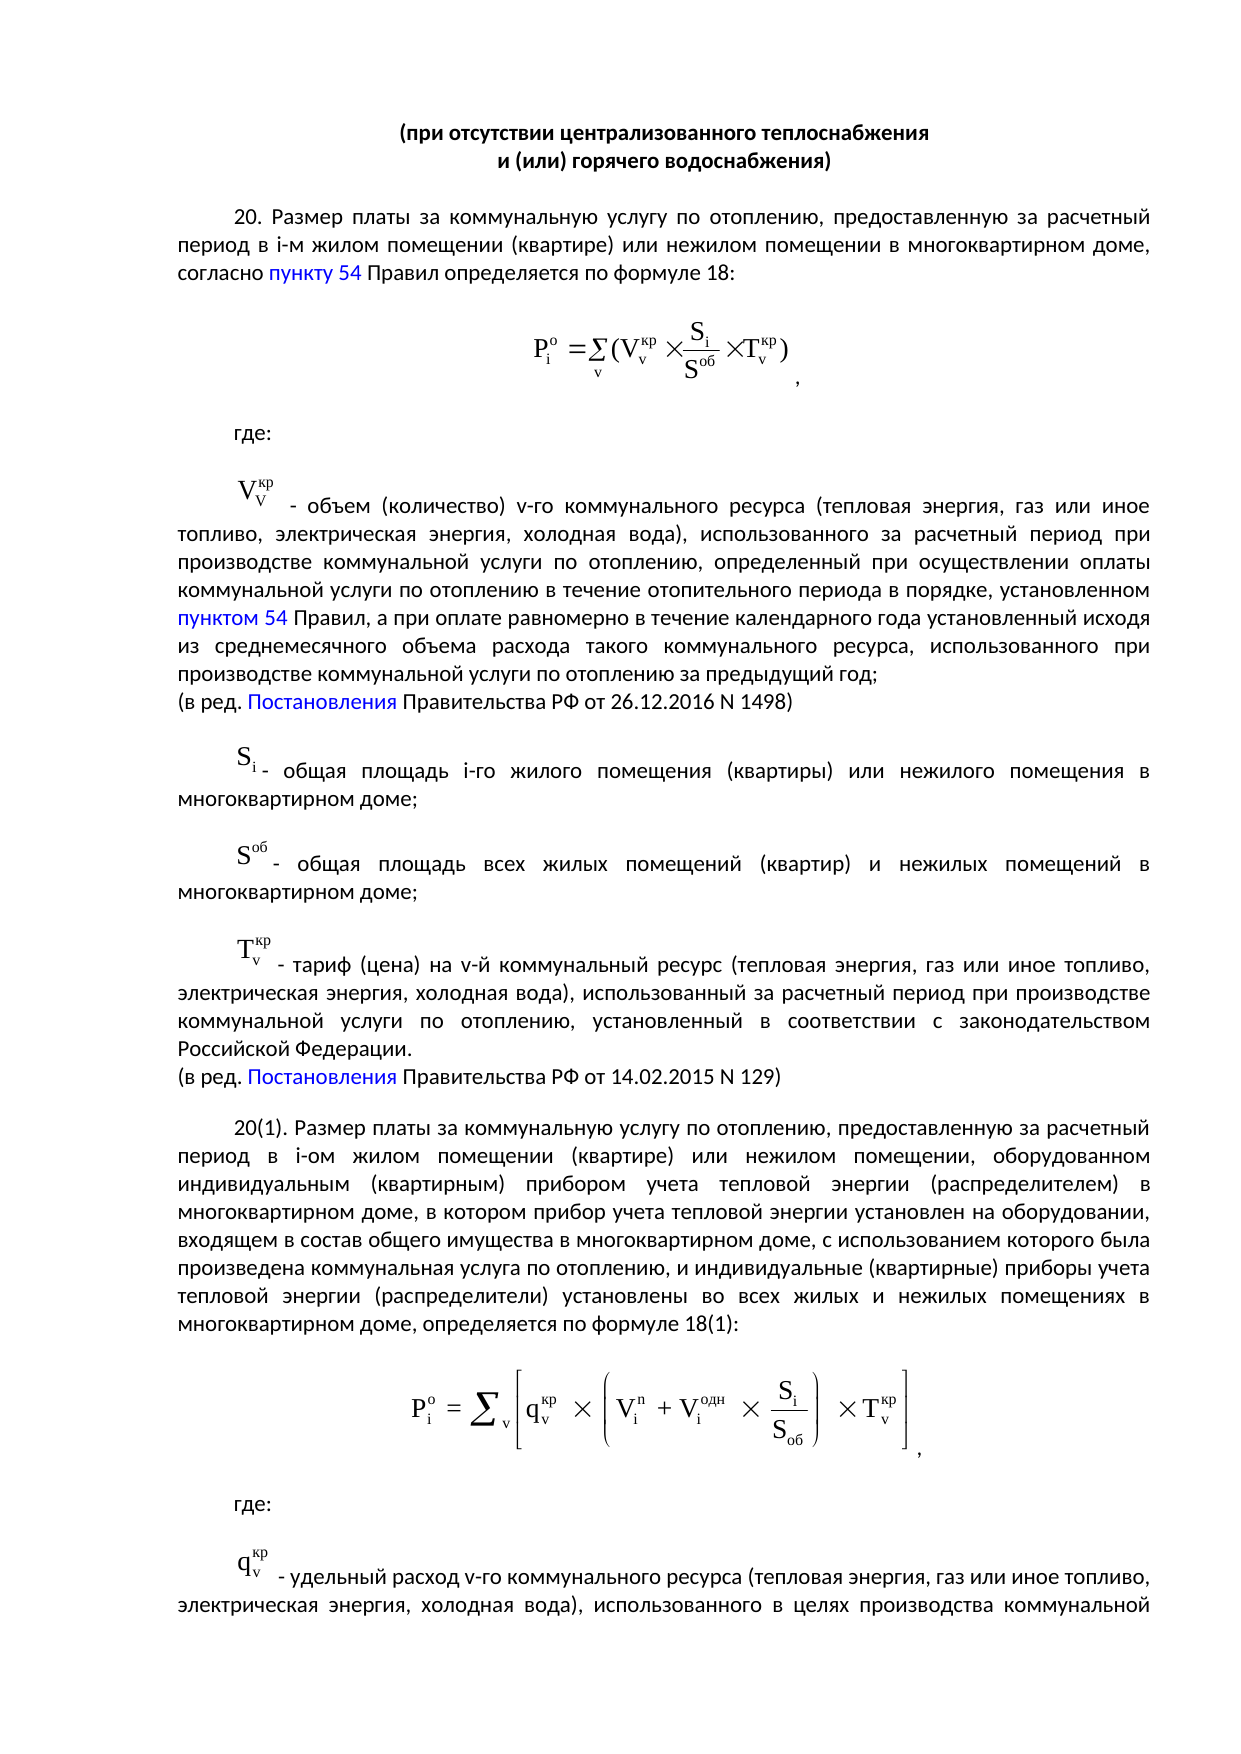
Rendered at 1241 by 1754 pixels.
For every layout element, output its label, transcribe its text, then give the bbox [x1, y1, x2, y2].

text (в ред. Постановления Правительства РФ от 14.02.2015 N 129) [177, 1062, 1152, 1090]
text - тариф (цена) на v-й коммунальный ресурс (тепловая энергия, газ или иное топливо, электрическая энергия, холодная вода), использованный за расчетный период при производстве коммунальной услуги по отоплению, установленный в соответствии с законодательством Российской Федерации. [177, 928, 1152, 1062]
text - общая площадь i-го жилого помещения (квартиры) или нежилого помещения в многоквартирном доме; [177, 738, 1152, 812]
text где: [177, 418, 1152, 446]
text - объем (количество) v-го коммунального ресурса (тепловая энергия, газ или иное топливо, электрическая энергия, холодная вода), использованного за расчетный период при производстве коммунальной услуги по отоплению, определенный при осуществлении оплаты коммунальной услуги по отоплению в течение отопительного периода в порядке, установленном пунктом 54 Правил, а при оплате равномерно в течение календарного года установленный исходя из среднемесячного объема расхода такого коммунального ресурса, использованного при производстве коммунальной услуги по отоплению за предыдущий год; [177, 469, 1152, 687]
text 20. Размер платы за коммунальную услугу по отоплению, предоставленную за расчетный период в i-м жилом помещении (квартире) или нежилом помещении в многоквартирном доме, согласно пункту 54 Правил определяется по формуле 18: [177, 202, 1152, 286]
text , [177, 1365, 1152, 1461]
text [177, 1540, 1152, 1618]
text , [177, 314, 1152, 390]
text - общая площадь всех жилых помещений (квартир) и нежилых помещений в многоквартирном доме; [177, 835, 1152, 905]
text где: [177, 1489, 1152, 1517]
text 20(1). Размер платы за коммунальную услугу по отоплению, предоставленную за расчетный период в i-ом жилом помещении (квартире) или нежилом помещении, оборудованном индивидуальным (квартирным) прибором учета тепловой энергии (распределителем) в многоквартирном доме, в котором прибор учета тепловой энергии установлен на оборудовании, входящем в состав общего имущества в многоквартирном доме, с использованием которого была произведена коммунальная услуга по отоплению, и индивидуальные (квартирные) приборы учета тепловой энергии (распределители) установлены во всех жилых и нежилых помещениях в многоквартирном доме, определяется по формуле 18(1): [177, 1113, 1152, 1337]
title (при отсутствии централизованного теплоснабжения [177, 118, 1152, 146]
title и (или) горячего водоснабжения) [177, 146, 1152, 174]
text (в ред. Постановления Правительства РФ от 26.12.2016 N 1498) [177, 687, 1152, 715]
